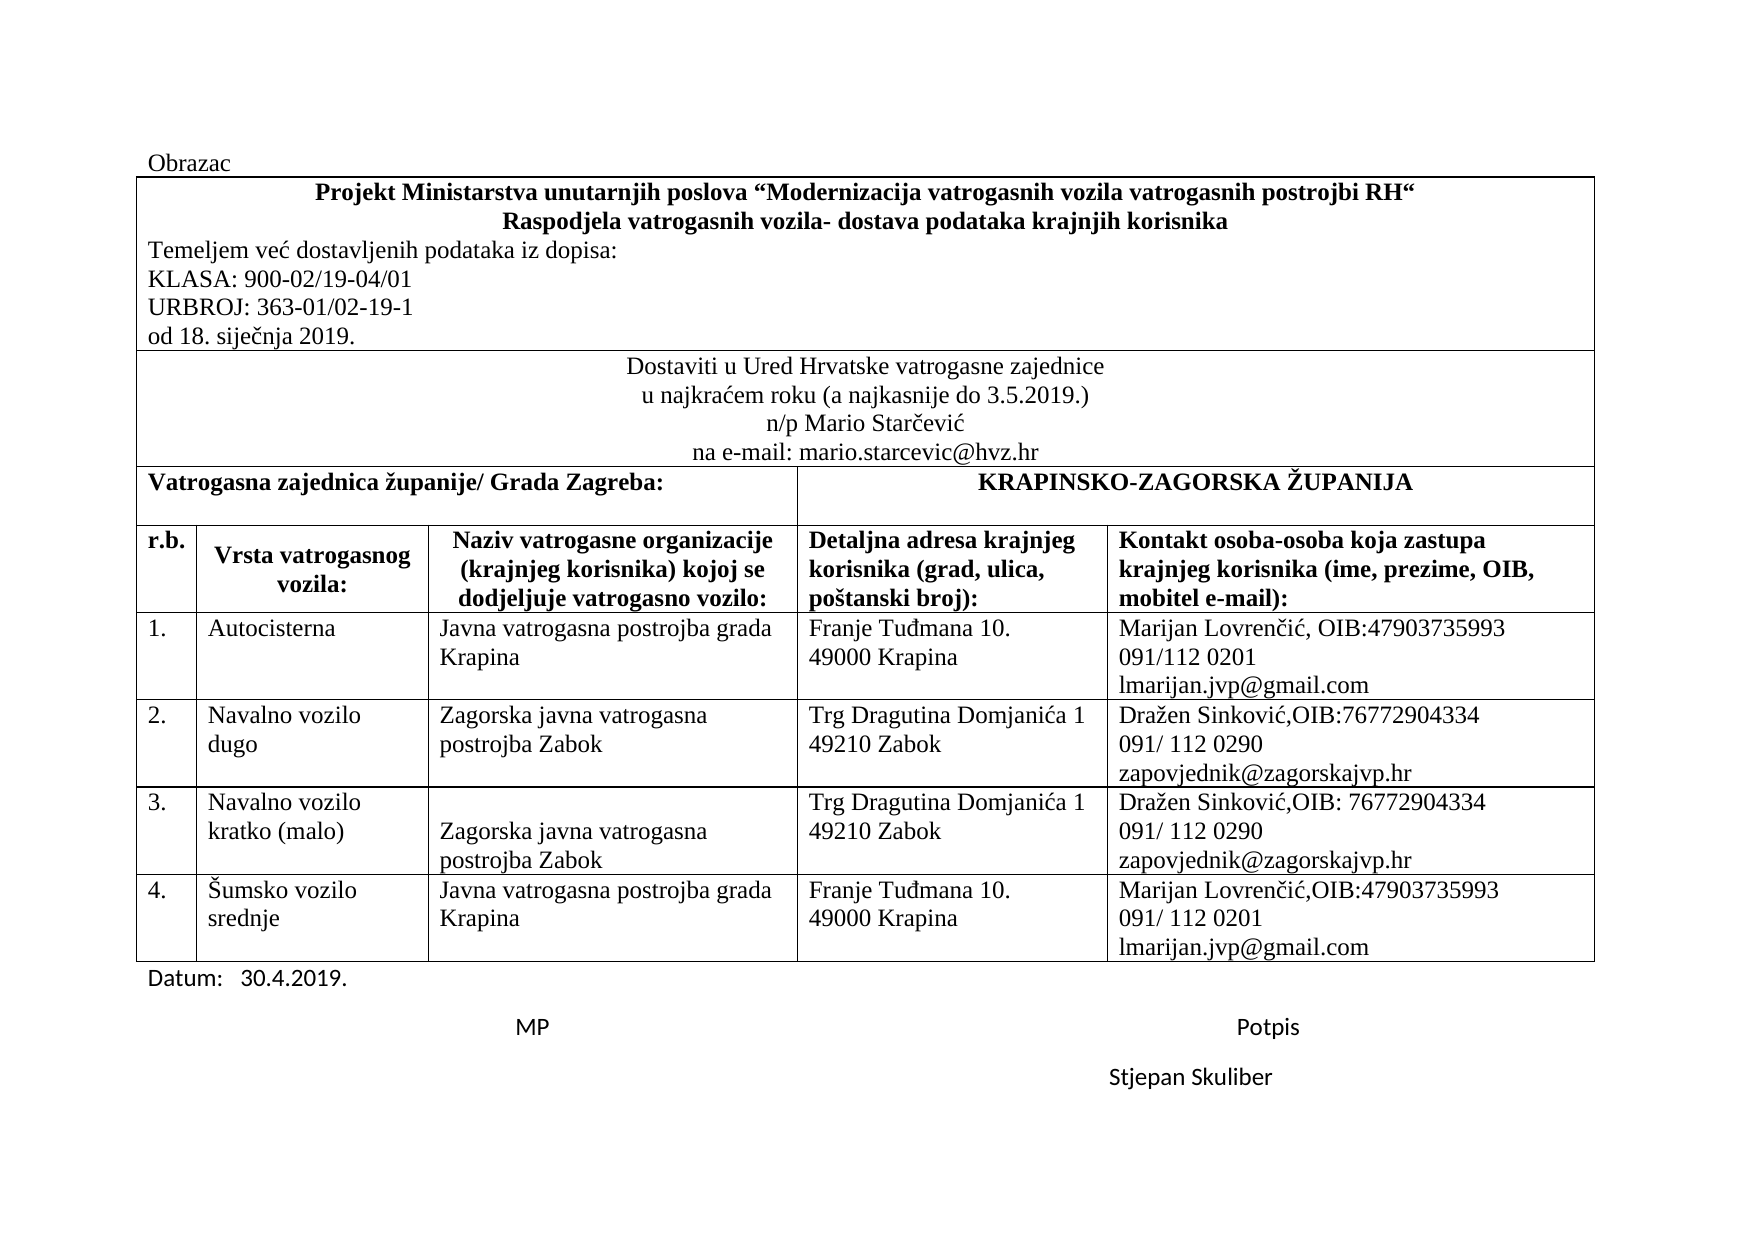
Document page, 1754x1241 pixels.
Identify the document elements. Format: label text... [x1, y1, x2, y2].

table_cell 4. [137, 875, 196, 961]
table_cell Detaljna adresa krajnjeg korisnika (grad, ulica, poštanski broj): [798, 526, 1107, 612]
table_cell Marijan Lovrenčić, OIB:47903735993 091/112 0201 lmarijan.jvp@gmail.com [1108, 613, 1594, 699]
text Datum: 30.4.2019. [148, 962, 1606, 992]
table_cell Franje Tuđmana 10. 49000 Krapina [798, 613, 1107, 699]
table_cell Franje Tuđmana 10. 49000 Krapina [798, 875, 1107, 961]
table_cell Zagorska javna vatrogasna postrojba Zabok [429, 788, 797, 874]
table_cell Navalno vozilo dugo [197, 700, 428, 786]
text Stjepan Skuliber [148, 1061, 1606, 1092]
table_cell Autocisterna [197, 613, 428, 699]
table_cell Marijan Lovrenčić,OIB:47903735993 091/ 112 0201 lmarijan.jvp@gmail.com [1108, 875, 1594, 961]
table_cell Navalno vozilo kratko (malo) [197, 788, 428, 874]
table_cell Dražen Sinković,OIB:76772904334 091/ 112 0290 zapovjednik@zagorskajvp.hr [1108, 700, 1594, 786]
table_cell 2. [137, 700, 196, 786]
table_cell 1. [137, 613, 196, 699]
table_cell Dostaviti u Ured Hrvatske vatrogasne zajednice u najkraćem roku (a najkasnije do 3.5.2019.) n/p Mario Starčević na e-mail: mario.starcevic@hvz.hr [137, 351, 1594, 466]
table_cell KRAPINSKO-ZAGORSKA ŽUPANIJA [798, 467, 1594, 524]
table_cell Zagorska javna vatrogasna postrojba Zabok [429, 700, 797, 786]
table_cell Dražen Sinković,OIB: 76772904334 091/ 112 0290 zapovjednik@zagorskajvp.hr [1108, 788, 1594, 874]
table_cell Kontakt osoba-osoba koja zastupa krajnjeg korisnika (ime, prezime, OIB, mobitel e-mail): [1108, 526, 1594, 612]
table_cell Trg Dragutina Domjanića 1 49210 Zabok [798, 788, 1107, 874]
table_cell Javna vatrogasna postrojba grada Krapina [429, 613, 797, 699]
table_cell Javna vatrogasna postrojba grada Krapina [429, 875, 797, 961]
subtitle Obrazac [148, 148, 1606, 176]
text MP Potpis [148, 1012, 1606, 1042]
table_cell Naziv vatrogasne organizacije (krajnjeg korisnika) kojoj se dodjeljuje vatrogasno vozilo: [429, 526, 797, 612]
table_cell Šumsko vozilo srednje [197, 875, 428, 961]
table_cell r.b. [137, 526, 196, 612]
table_header Projekt Ministarstva unutarnjih poslova “Modernizacija vatrogasnih vozila vatrogasnih postrojbi RH“ Raspodjela vatrogasnih vozila- dostava podataka krajnjih korisnika Temeljem već dostavljenih podataka iz dopisa: KLASA: 900-02/19-04/01 URBROJ: 363-01/02-19-1 od 18. siječnja 2019. [137, 178, 1594, 350]
table_cell Vatrogasna zajednica županije/ Grada a: [137, 467, 797, 524]
table_cell Trg Dragutina Domjanića 1 49210 Zabok [798, 700, 1107, 786]
table_cell Vrsta vatrogasnog vozila: [197, 526, 428, 612]
table_cell 3. [137, 788, 196, 874]
